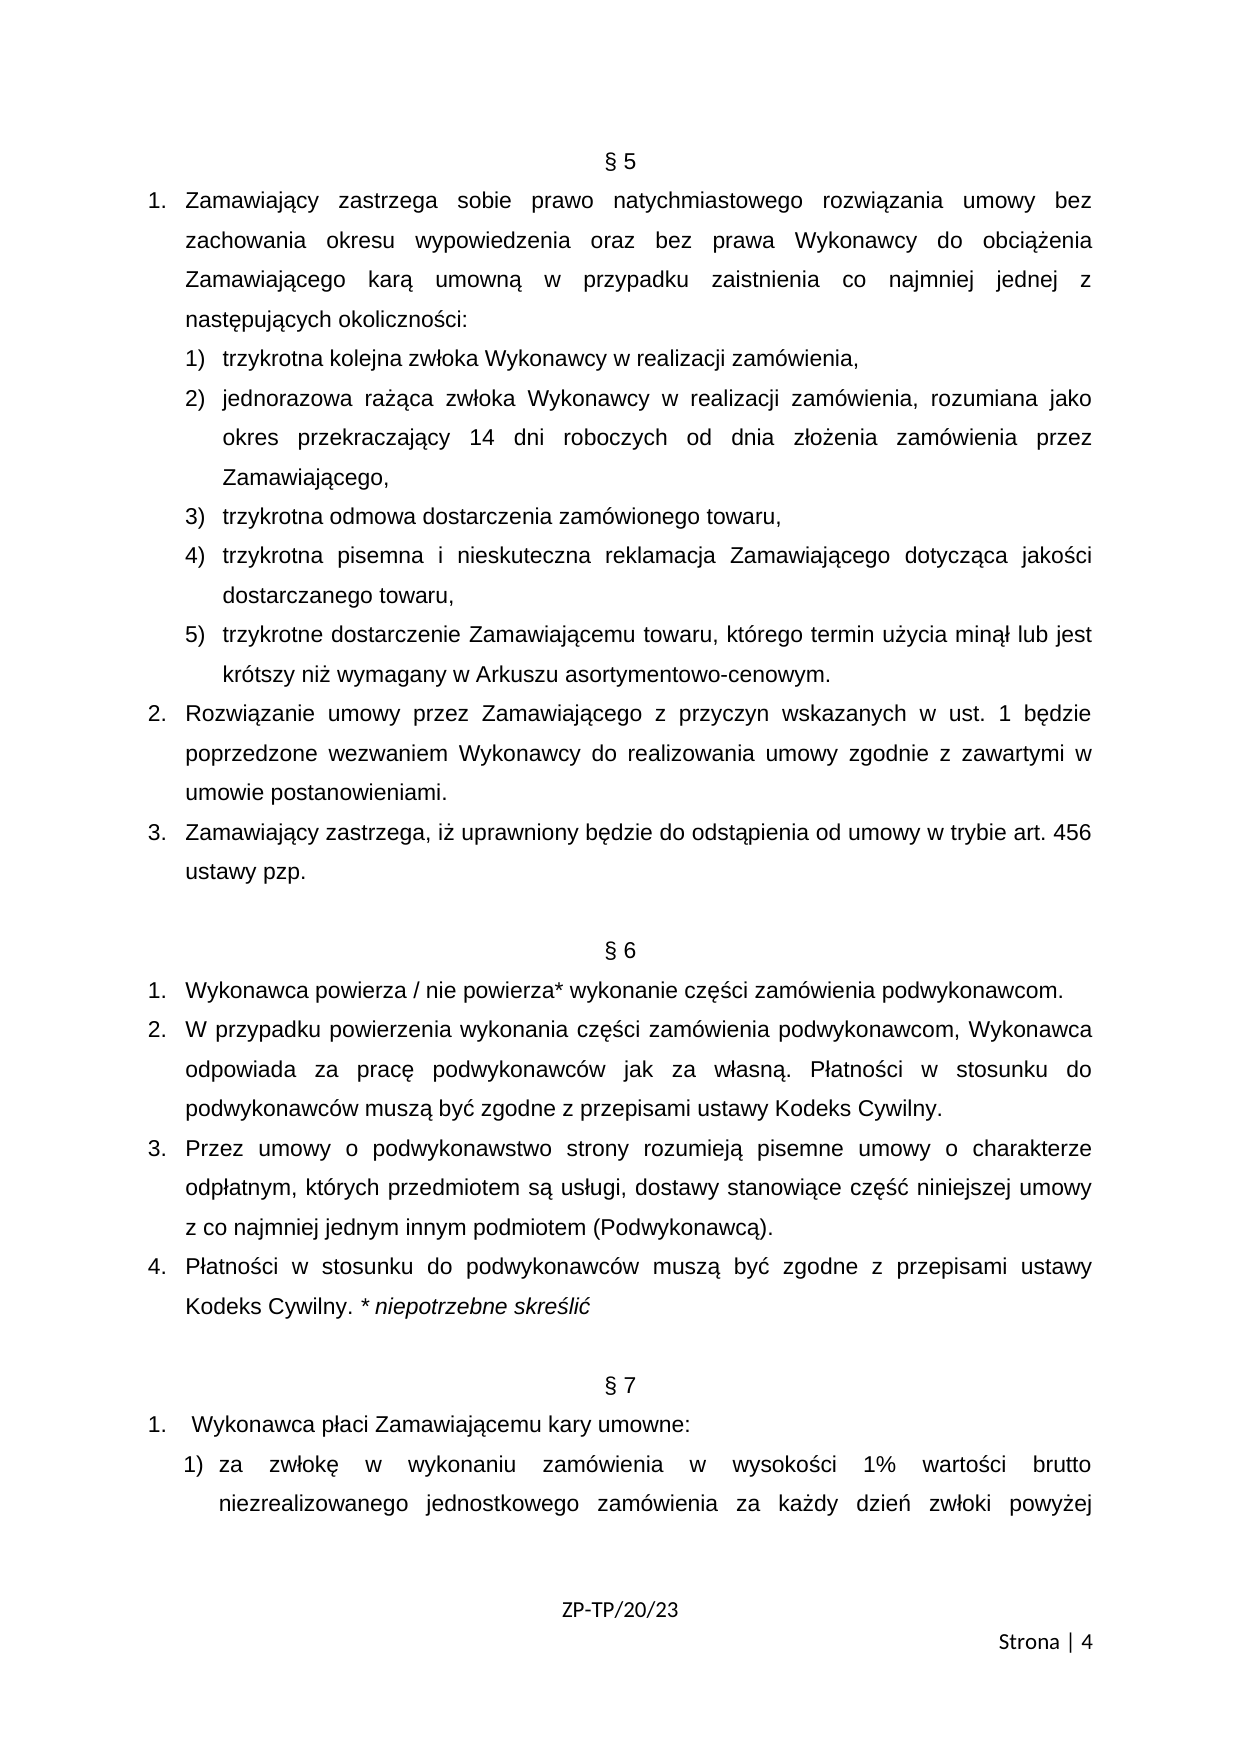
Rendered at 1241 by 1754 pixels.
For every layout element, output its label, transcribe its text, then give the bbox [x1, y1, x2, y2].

list trzykrotne dostarczenie Zamawiającemu towaru, którego termin użycia minął lub jest krótszy niż wymagany w Arkuszu asortymentowo-cenowym. [185, 621, 1092, 687]
text § 7 [148, 1372, 1092, 1398]
list Wykonawca powierza / nie powierza* wykonanie części zamówienia podwykonawcom. [148, 977, 1092, 1003]
list Wykonawca płaci Zamawiającemu kary umowne: [148, 1411, 1092, 1437]
list Zamawiający zastrzega, iż uprawniony będzie do odstąpienia od umowy w trybie art. 456 ustawy pzp. [148, 819, 1092, 885]
text § 5 [148, 148, 1092, 174]
list W przypadku powierzenia wykonania części zamówienia podwykonawcom, Wykonawca odpowiada za pracę podwykonawców jak za własną. Płatności w stosunku do podwykonawców muszą być zgodne z przepisami ustawy Kodeks Cywilny. [148, 1016, 1092, 1122]
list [183, 1451, 1092, 1516]
list Zamawiający zastrzega sobie prawo natychmiastowego rozwiązania umowy bez zachowania okresu wypowiedzenia oraz bez prawa Wykonawcy do obciążenia Zamawiającego karą umowną w przypadku zaistnienia co najmniej jednej z następujących okoliczności: [148, 187, 1092, 332]
list Rozwiązanie umowy przez Zamawiającego z przyczyn wskazanych w ust. 1 będzie poprzedzone wezwaniem Wykonawcy do realizowania umowy zgodnie z zawartymi w umowie postanowieniami. [148, 700, 1092, 806]
list trzykrotna kolejna zwłoka Wykonawcy w realizacji zamówienia, [185, 345, 1092, 371]
list jednorazowa rażąca zwłoka Wykonawcy w realizacji zamówienia, rozumiana jako okres przekraczający 14 dni roboczych od dnia złożenia zamówienia przez Zamawiającego, [185, 384, 1092, 490]
list Przez umowy o podwykonawstwo strony rozumieją pisemne umowy o charakterze odpłatnym, których przedmiotem są usługi, dostawy stanowiące część niniejszej umowy z co najmniej jednym innym podmiotem (Podwykonawcą). [148, 1135, 1092, 1240]
list Płatności w stosunku do podwykonawców muszą być zgodne z przepisami ustawy Kodeks Cywilny. * niepotrzebne skreślić [148, 1253, 1092, 1319]
text § 6 [148, 937, 1092, 964]
list trzykrotna odmowa dostarczenia zamówionego towaru, [185, 503, 1092, 529]
list trzykrotna pisemna i nieskuteczna reklamacja Zamawiającego dotycząca jakości dostarczanego towaru, [185, 542, 1092, 608]
